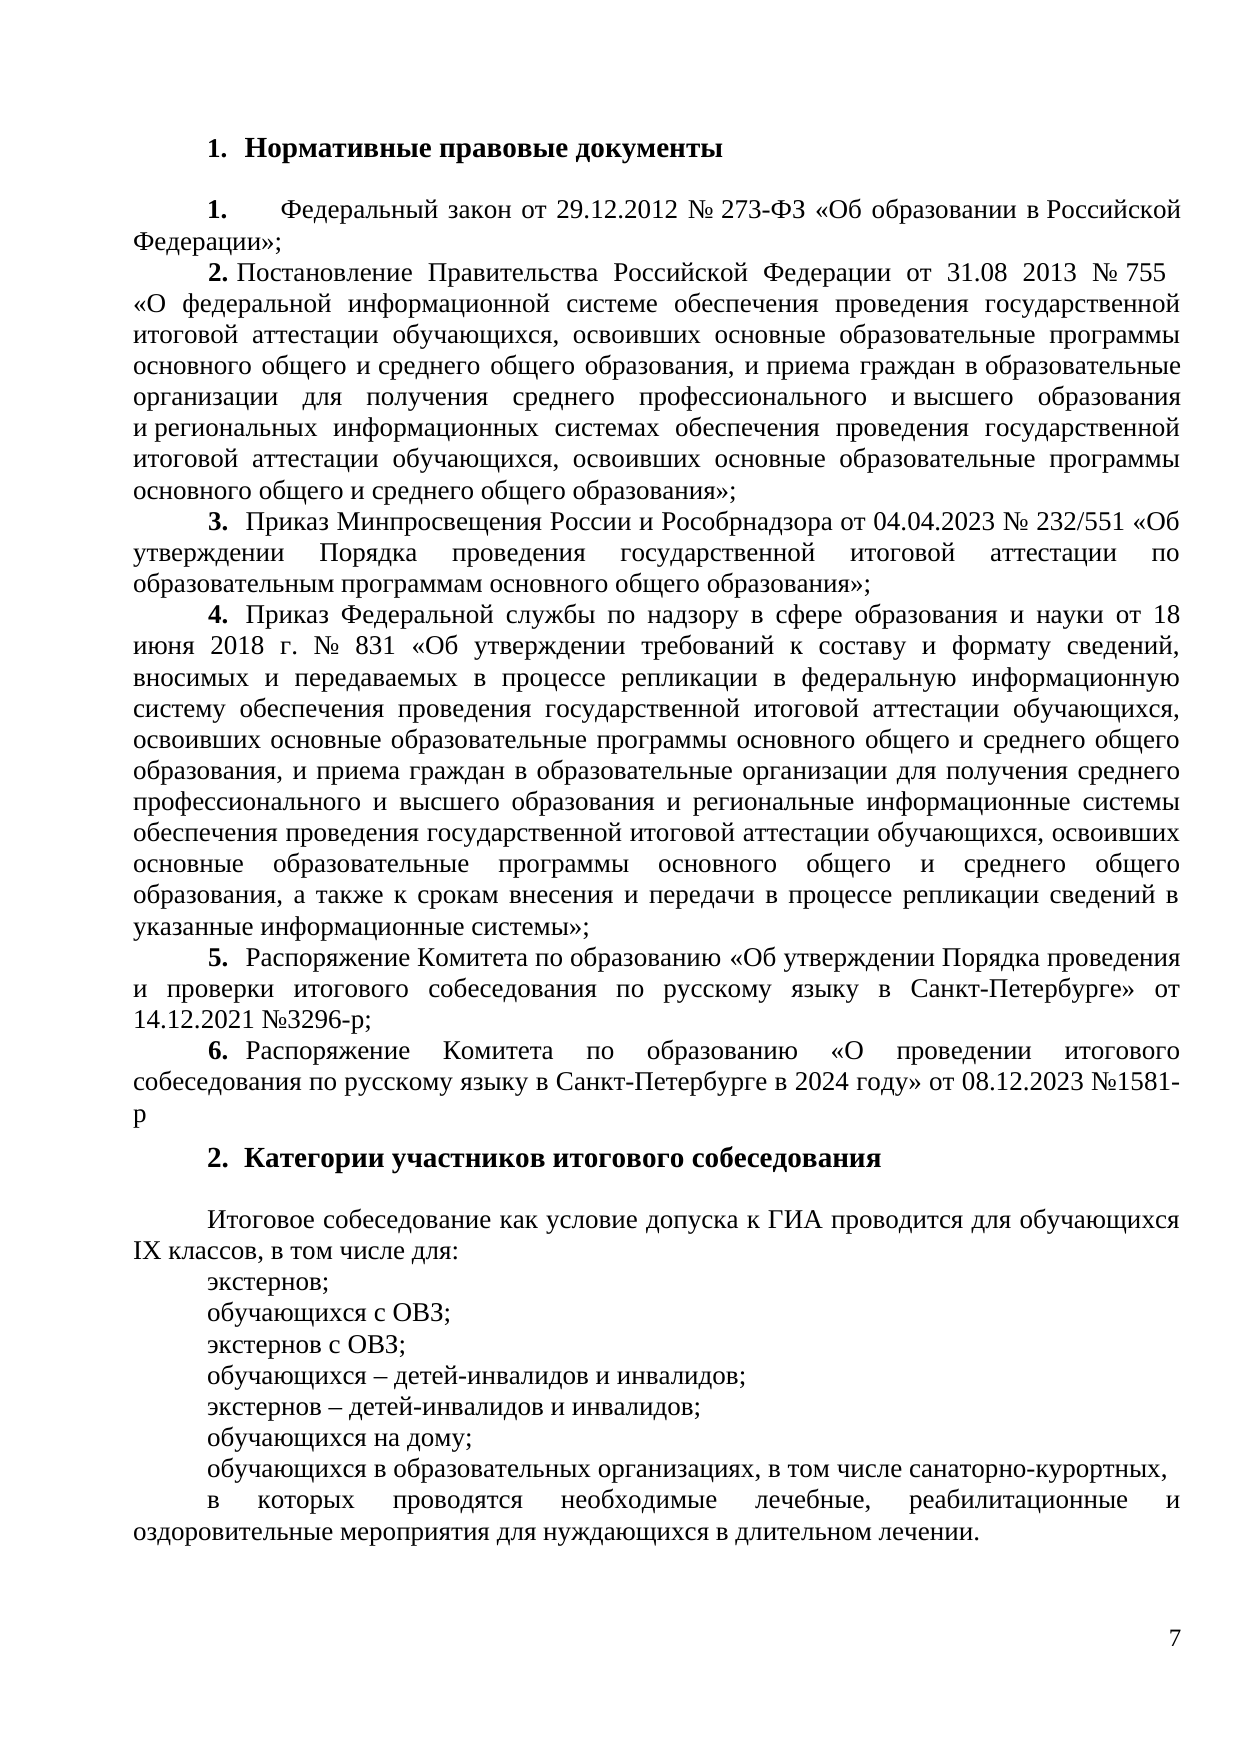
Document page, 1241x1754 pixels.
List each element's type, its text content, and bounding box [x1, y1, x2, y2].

list Распоряжение Комитета по образованию «Об утверждении Порядка проведения и проверки итогового собеседования по русскому языку в Санкт-Петербурге» от 14.12.2021 №3296-р; [133, 941, 1181, 1034]
text обучающихся на дому; [133, 1421, 1181, 1452]
list Постановление Правительства Российской Федерации от 31.08 2013 № 755 «О федеральной информационной системе обеспечения проведения государственной итоговой аттестации обучающихся, освоивших основные образовательные программы основного общего и среднего общего образования, и приема граждан в образовательные организации для получения среднего профессионального и высшего образования и региональных информационных системах обеспечения проведения государственной итоговой аттестации обучающихся, освоивших основные образовательные программы основного общего и среднего общего образования»; [133, 256, 1181, 505]
text обучающихся – детей-инвалидов и инвалидов; [133, 1359, 1181, 1390]
text в которых проводятся необходимые лечебные, реабилитационные и оздоровительные мероприятия для нуждающихся в длительном лечении. [133, 1483, 1181, 1546]
text экстернов; [133, 1265, 1181, 1297]
text обучающихся с ОВЗ; [133, 1297, 1181, 1328]
list Категории участников итогового собеседования [207, 1140, 1181, 1174]
list Приказ Минпросвещения России и Рособрнадзора от 04.04.2023 № 232/551 «Об утверждении Порядка проведения государственной итоговой аттестации по образовательным программам основного общего образования»; [133, 505, 1181, 598]
list Распоряжение Комитета по образованию «О проведении итогового собеседования по русскому языку в Санкт-Петербурге в 2024 году» от 08.12.2023 №1581-р [133, 1034, 1181, 1128]
list Приказ Федеральной службы по надзору в сфере образования и науки от 18 июня 2018 г. № 831 «Об утверждении требований к составу и формату сведений, вносимых и передаваемых в процессе репликации в федеральную информационную систему обеспечения проведения государственной итоговой аттестации обучающихся, освоивших основные образовательные программы основного общего и среднего общего образования, и приема граждан в образовательные организации для получения среднего профессионального и высшего образования и региональные информационные системы обеспечения проведения государственной итоговой аттестации обучающихся, освоивших основные образовательные программы основного общего и среднего общего образования, а также к срокам внесения и передачи в процессе репликации сведений в указанные информационные системы»; [133, 598, 1181, 941]
text Итоговое собеседование как условие допуска к ГИА проводится для обучающихся IX классов, в том числе для: [133, 1203, 1181, 1265]
text обучающихся в образовательных организациях, в том числе санаторно-курортных, [133, 1452, 1181, 1483]
list Нормативные правовые документы [207, 131, 1181, 164]
list Федеральный закон от 29.12.2012 № 273-ФЗ «Об образовании в Российской Федерации»; [133, 193, 1181, 256]
text экстернов с ОВЗ; [133, 1328, 1181, 1359]
text экстернов – детей-инвалидов и инвалидов; [133, 1390, 1181, 1421]
